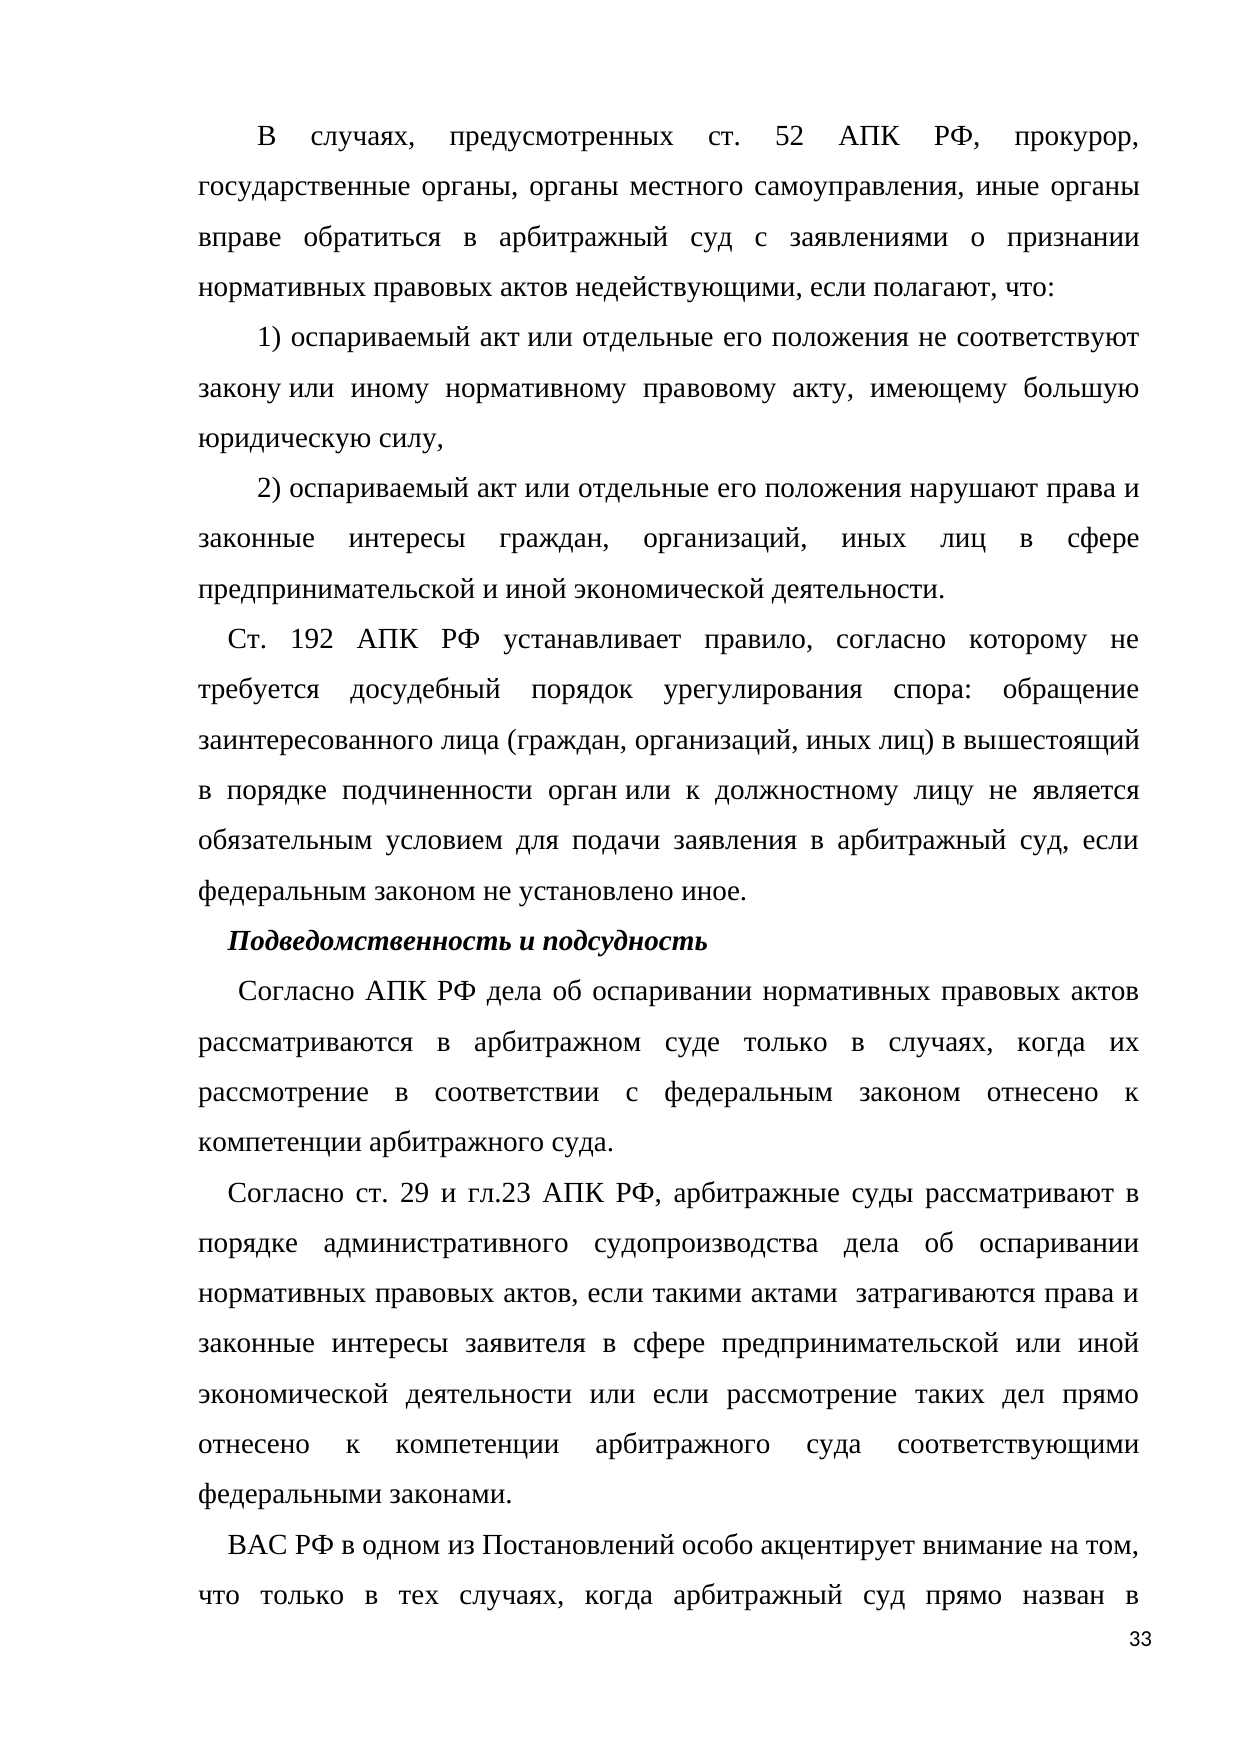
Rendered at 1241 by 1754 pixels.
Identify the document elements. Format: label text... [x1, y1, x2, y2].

text В случаях, предусмотренных ст. 52 АПК РФ, прокурор, государственные органы, органы местного самоуправления, иные органы вправе обратиться в арбитражный суд с заявлениями о признании нормативных правовых актов недействующими, если полагают, что: [198, 118, 1140, 303]
text 2) оспариваемый акт или отдельные его положения нарушают права и законные интересы граждан, организаций, иных лиц в сфере предпринимательской и иной экономической деятельности. [198, 470, 1140, 604]
text Подведомственность и подсудность [198, 923, 1140, 957]
text Ст. 192 АПК РФ устанавливает правило, согласно которому не требуется досудебный порядок урегулирования спора: обращение заинтересованного лица (граждан, организаций, иных лиц) в вышестоящий в порядке подчиненности орган или к должностному лицу не является обязательным условием для подачи заявления в арбитражный суд, если федеральным законом не установлено иное. [198, 621, 1140, 906]
text Согласно ст. 29 и гл.23 АПК РФ, арбитражные суды рассматривают в порядке административного судопроизводства дела об оспаривании нормативных правовых актов, если такими актами затрагиваются права и законные интересы заявителя в сфере предпринимательской или иной экономической деятельности или если рассмотрение таких дел прямо отнесено к компетенции арбитражного суда соответствующими федеральными законами. [198, 1175, 1140, 1510]
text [198, 1527, 1140, 1611]
text Согласно АПК РФ дела об оспаривании нормативных правовых актов рассматриваются в арбитражном суде только в случаях, когда их рассмотрение в соответствии с федеральным законом отнесено к компетенции арбитражного суда. [198, 973, 1140, 1158]
text 1) оспариваемый акт или отдельные его положения не соответствуют закону или иному нормативному правовому акту, имеющему большую юридическую силу, [198, 319, 1140, 453]
